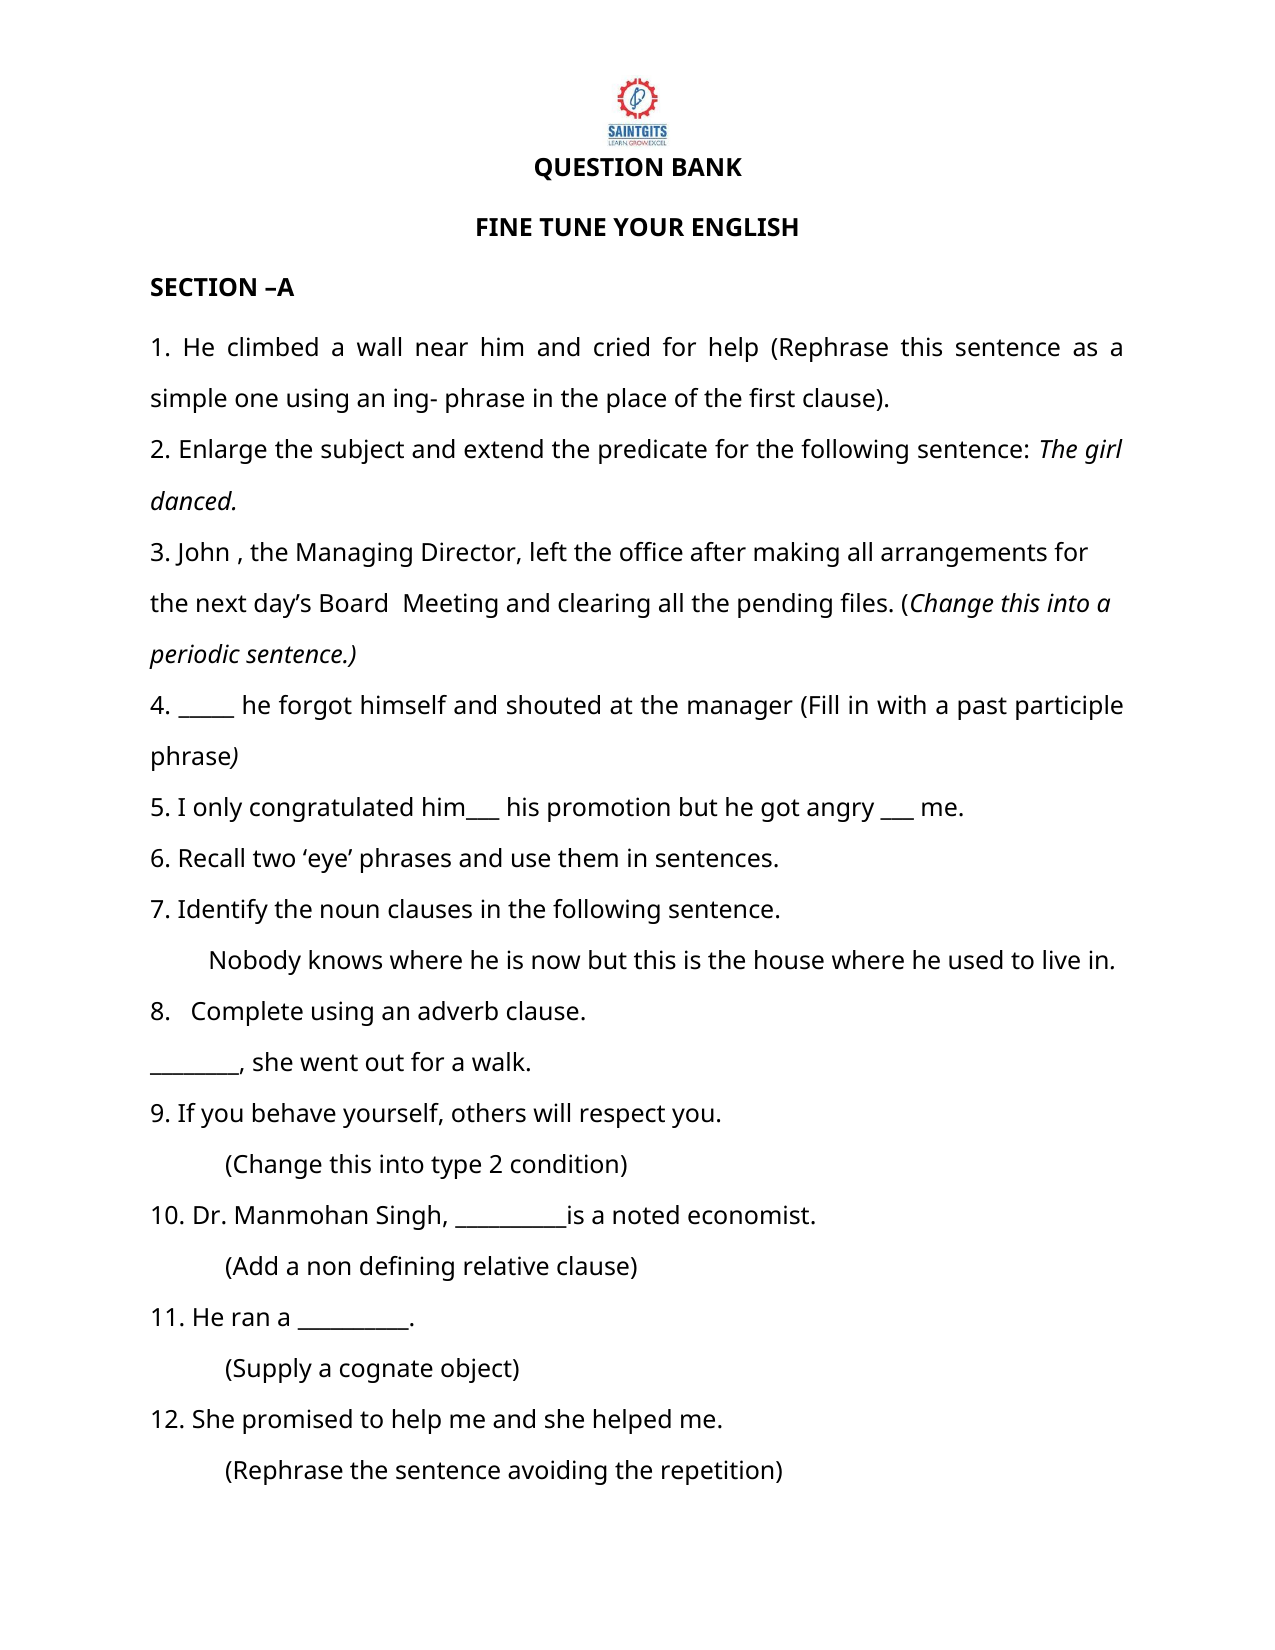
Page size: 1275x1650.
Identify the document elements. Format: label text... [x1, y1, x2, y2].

text 2. Enlarge the subject and extend the predicate for the following sentence: The girl danced. [150, 432, 1125, 517]
text 12. She promised to help me and she helped me. [150, 1402, 1125, 1436]
text 8. Complete using an adverb clause. [150, 993, 1125, 1028]
text (Supply a cognate object) [150, 1351, 1125, 1385]
text 9. If you behave yourself, others will respect you. [150, 1096, 1125, 1130]
text SECTION –A [150, 270, 1125, 304]
text QUESTION BANK [150, 150, 1125, 184]
text 11. He ran a __________. [150, 1300, 1125, 1334]
text 4. _____ he forgot himself and shouted at the manager (Fill in with a past participle phrase) [150, 687, 1125, 772]
text 1. He climbed a wall near him and cried for help (Rephrase this sentence as a simple one using an ing- phrase in the place of the first clause). [150, 330, 1125, 415]
picture [602, 75, 673, 150]
text Nobody knows where he is now but this is the house where he used to live in. [150, 942, 1125, 977]
text 5. I only congratulated him___ his promotion but he got angry ___ me. [150, 789, 1125, 823]
text (Add a non defining relative clause) [150, 1249, 1125, 1283]
text (Rephrase the sentence avoiding the repetition) [150, 1453, 1125, 1487]
text ________, she went out for a walk. [150, 1044, 1125, 1079]
text 7. Identify the noun clauses in the following sentence. [150, 891, 1125, 926]
text 3. John , the Managing Director, left the office after making all arrangements for the next day’s Board Meeting and clearing all the pending files. (Change this into a periodic sentence.) [150, 534, 1125, 670]
text FINE TUNE YOUR ENGLISH [150, 210, 1125, 244]
text (Change this into type 2 condition) [150, 1147, 1125, 1181]
text 6. Recall two ‘eye’ phrases and use them in sentences. [150, 840, 1125, 874]
text 10. Dr. Manmohan Singh, __________is a noted economist. [150, 1198, 1125, 1232]
